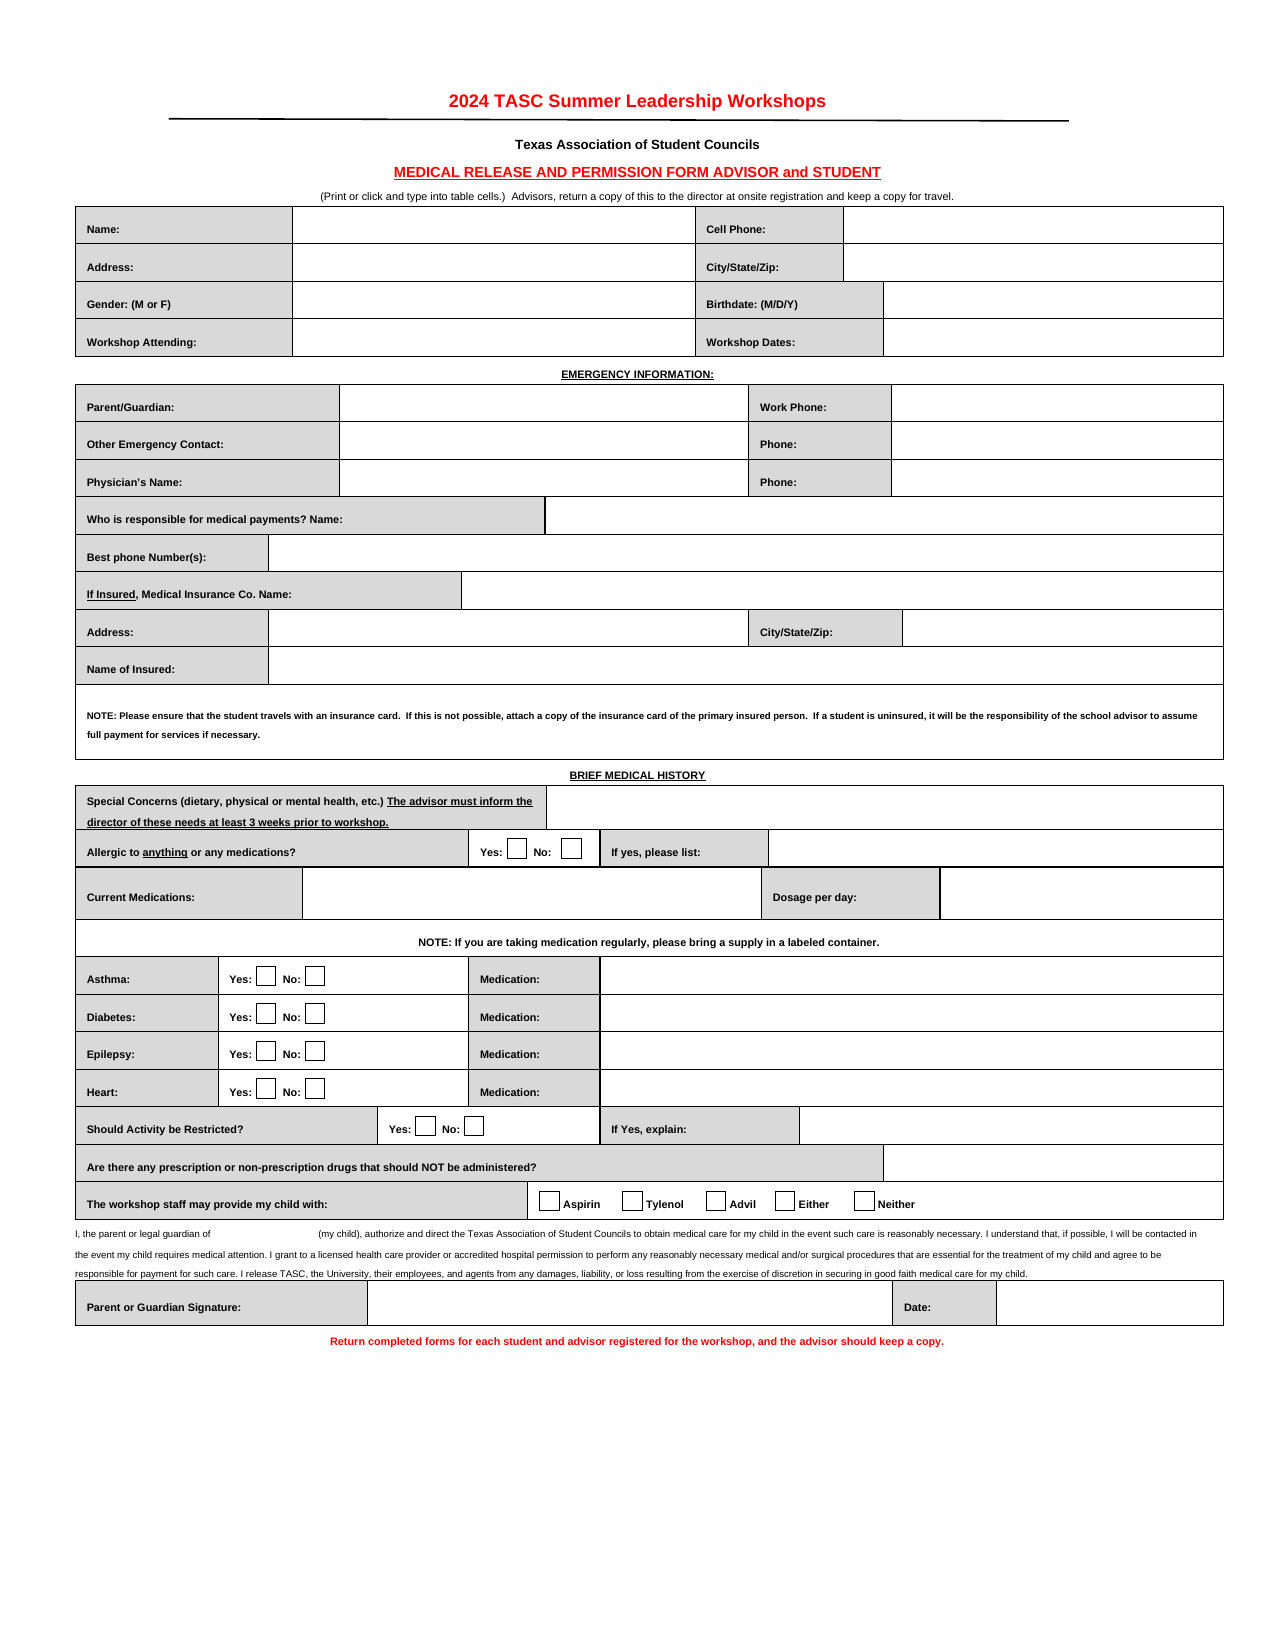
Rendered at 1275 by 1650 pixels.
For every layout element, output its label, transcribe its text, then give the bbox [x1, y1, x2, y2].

table_cell Aspirin Tylenol Advil Either Neither [528, 1182, 1223, 1219]
table_cell Best phone Number(s): [76, 535, 268, 571]
table_cell Medication: [469, 995, 599, 1031]
table_header Special Concerns (dietary, physical or mental health, etc.) The advisor must inform the director of these needs at least 3 weeks prior to workshop. [76, 786, 546, 829]
table_cell Workshop Attending: [76, 319, 292, 356]
table_header [547, 786, 1223, 829]
table_cell Phone: [749, 460, 891, 496]
table_cell [601, 995, 1223, 1031]
table_header [293, 207, 695, 243]
table_cell If yes, please list: [601, 830, 768, 866]
table_cell NOTE: Please ensure that the student travels with an insurance card. If this is not possible, attach a copy of the insurance card of the primary insured person. If a student is uninsured, it will be the responsibility of the school advisor to assume full payment for services if necessary. [76, 685, 1223, 759]
table_cell Physician’s Name: [76, 460, 339, 496]
table_cell [293, 319, 695, 356]
table_cell Phone: [749, 422, 891, 459]
table_cell Medication: [469, 1070, 599, 1106]
table_cell [844, 244, 1223, 281]
table_cell Are there any prescription or non-prescription drugs that should NOT be administered? [76, 1145, 883, 1181]
table_header [340, 385, 748, 421]
table_header Name: [76, 207, 292, 243]
text MEDICAL RELEASE AND PERMISSION FORM ADVISOR and STUDENT [75, 152, 1200, 181]
table_cell Dosage per day: [762, 868, 939, 919]
table_cell Other Emergency Contact: [76, 422, 339, 459]
table_cell Medication: [469, 1032, 599, 1069]
table_cell Yes: No: [219, 1070, 468, 1106]
table_cell NOTE: If you are taking medication regularly, please bring a supply in a labeled container. [76, 920, 1223, 956]
table_cell [884, 319, 1223, 356]
table_cell Yes: No: [219, 995, 468, 1031]
text EMERGENCY INFORMATION: [75, 359, 1200, 381]
table_header Date: [893, 1281, 996, 1325]
table_cell Birthdate: (M/D/Y) [696, 282, 883, 318]
table_cell [269, 647, 1223, 684]
table_cell [462, 572, 1223, 609]
table_cell Address: [76, 610, 268, 646]
text BRIEF MEDICAL HISTORY [75, 760, 1200, 781]
table_header Parent/Guardian: [76, 385, 339, 421]
table_cell [941, 868, 1223, 919]
table_cell Yes: No: [469, 830, 599, 866]
table_cell Yes: No: [378, 1107, 599, 1144]
table_cell Address: [76, 244, 292, 281]
table_header Work Phone: [749, 385, 891, 421]
table_cell Medication: [469, 957, 599, 994]
table_cell [340, 460, 748, 496]
table_header [844, 207, 1223, 243]
table_cell Allergic to anything or any medications? [76, 830, 468, 866]
table_header [892, 385, 1223, 421]
table_cell Epilepsy: [76, 1032, 218, 1069]
table_header [997, 1281, 1223, 1325]
table_cell Heart: [76, 1070, 218, 1106]
table_header Cell Phone: [696, 207, 843, 243]
table_cell [269, 610, 748, 646]
table_cell Current Medications: [76, 868, 302, 919]
text I, the parent or legal guardian of (my child), authorize and direct the Texas Association of Student Councils to obtain medical care for my child in the event such care is reasonably necessary. I understand that, if possible, I will be contacted in the event my child requires medical attention. I grant to a licensed health care provider or accredited hospital permission to perform any reasonably necessary medical and/or surgical procedures that are essential for the treatment of my child and agree to be responsible for payment for such care. I release TASC, the University, their employees, and agents from any damages, liability, or loss resulting from the exercise of discretion in securing in good faith medical care for my child. [75, 1220, 1200, 1280]
table_cell City/State/Zip: [749, 610, 902, 646]
table_cell [884, 1145, 1223, 1181]
table_cell [769, 830, 1223, 866]
table_cell [892, 422, 1223, 459]
table_cell The workshop staff may provide my child with: [76, 1182, 527, 1219]
table_cell [601, 1070, 1223, 1106]
table_cell If Insured, Medical Insurance Co. Name: [76, 572, 461, 609]
table_cell Asthma: [76, 957, 218, 994]
table_cell [892, 460, 1223, 496]
table_cell [293, 282, 695, 318]
table_cell [546, 497, 1223, 534]
table_cell If Yes, explain: [601, 1107, 799, 1144]
table_header Parent or Guardian Signature: [76, 1281, 367, 1325]
table_cell City/State/Zip: [696, 244, 843, 281]
table_cell Who is responsible for medical payments? Name: [76, 497, 544, 534]
text Return completed forms for each student and advisor registered for the workshop, and the advisor should keep a copy. [75, 1326, 1200, 1347]
table_cell [800, 1107, 1223, 1144]
table_cell Diabetes: [76, 995, 218, 1031]
text Texas Association of Student Councils [75, 126, 1200, 152]
table_cell Should Activity be Restricted? [76, 1107, 377, 1144]
table_header [368, 1281, 892, 1325]
table_cell [884, 282, 1223, 318]
table_cell Gender: (M or F) [76, 282, 292, 318]
table_cell Yes: No: [219, 957, 468, 994]
table_cell Workshop Dates: [696, 319, 883, 356]
table_cell [340, 422, 748, 459]
table_cell [269, 535, 1223, 571]
table_cell [601, 1032, 1223, 1069]
table_cell [903, 610, 1223, 646]
table_cell [601, 957, 1223, 994]
table_cell [293, 244, 695, 281]
table_cell [303, 868, 761, 919]
table_cell Name of Insured: [76, 647, 268, 684]
table_cell Yes: No: [219, 1032, 468, 1069]
text (Print or click and type into table cells.) Advisors, return a copy of this to the director at onsite registration and keep a copy for travel. [75, 181, 1200, 203]
